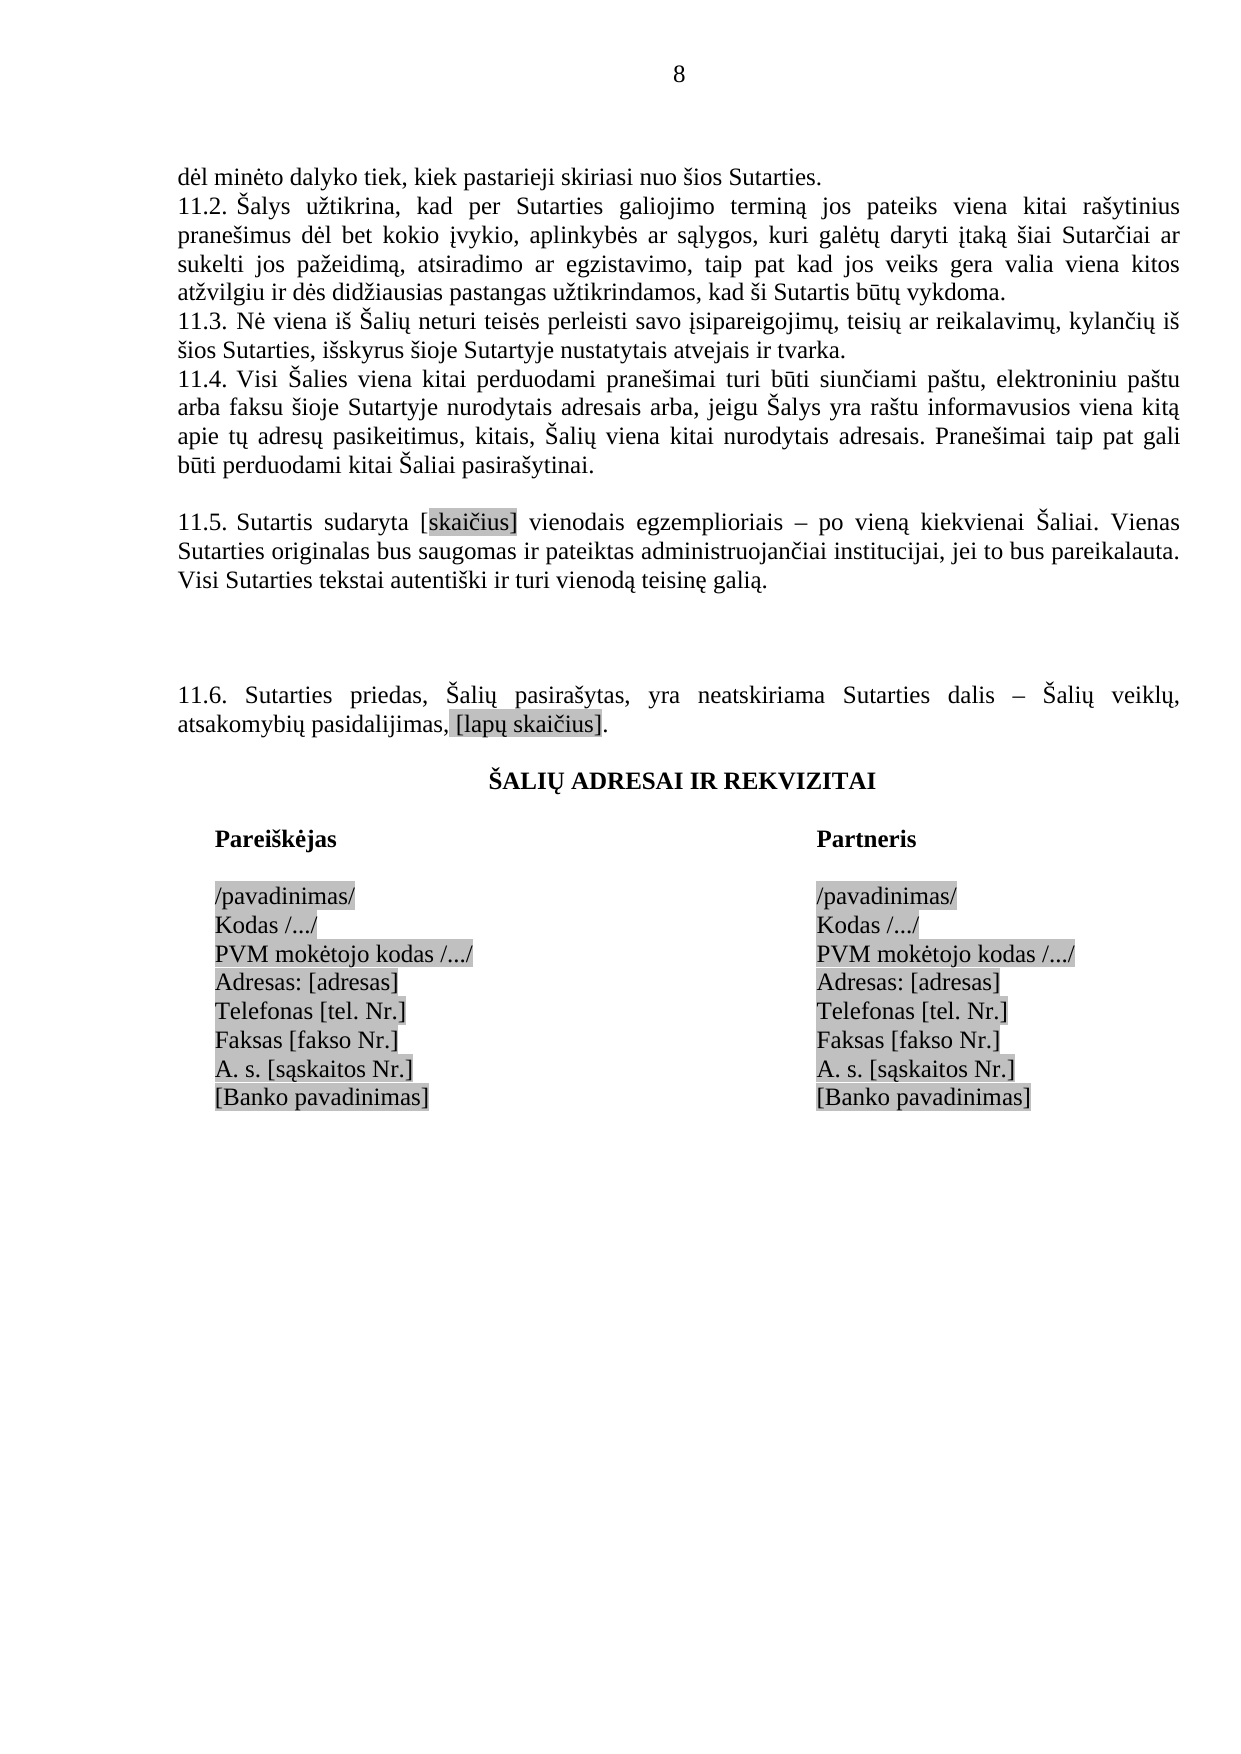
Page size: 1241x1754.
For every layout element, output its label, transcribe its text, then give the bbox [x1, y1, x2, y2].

list Šalys užtikrina, kad per Sutarties galiojimo terminą jos pateiks viena kitai rašytinius pranešimus dėl bet kokio įvykio, aplinkybės ar sąlygos, kuri galėtų daryti įtaką šiai Sutarčiai ar sukelti jos pažeidimą, atsiradimo ar egzistavimo, taip pat kad jos veiks gera valia viena kitos atžvilgiu ir dės didžiausias pastangas užtikrindamos, kad ši Sutartis būtų vykdoma. [177, 191, 1181, 306]
list Visi Šalies viena kitai perduodami pranešimai turi būti siunčiami paštu, elektroniniu paštu arba faksu šioje Sutartyje nurodytais adresais arba, jeigu Šalys yra raštu informavusios viena kitą apie tų adresų pasikeitimus, kitais, Šalių viena kitai nurodytais adresais. Pranešimai taip pat gali būti perduodami kitai Šaliai pasirašytinai. [177, 364, 1181, 479]
list Sutartis sudaryta [skaičius] vienodais egzemplioriais – po vieną kiekvienai Šaliai. Vienas Sutarties originalas bus saugomas ir pateiktas administruojančiai institucijai, jei to bus pareikalauta. Visi Sutarties tekstai autentiški ir turi vienodą teisinę galią. [177, 507, 1181, 594]
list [177, 162, 1181, 191]
text ŠALIŲ ADRESAI IR REKVIZITAI [177, 766, 1181, 795]
table_header Partneris /pavadinimas/ Kodas /.../ PVM mokėtojo kodas /.../ Adresas: [adresas] Telefonas [tel. Nr.] Faksas [fakso Nr.] A. s. [sąskaitos Nr.] [Banko pavadinimas] [805, 824, 1119, 1140]
list Nė viena iš Šalių neturi teisės perleisti savo įsipareigojimų, teisių ar reikalavimų, kylančių iš šios Sutarties, išskyrus šioje Sutartyje nustatytais atvejais ir tvarka. [177, 306, 1181, 364]
table_header Pareiškėjas /pavadinimas/ Kodas /.../ PVM mokėtojo kodas /.../ Adresas: [adresas] Telefonas [tel. Nr.] Faksas [fakso Nr.] A. s. [sąskaitos Nr.] [Banko pavadinimas] [203, 824, 805, 1140]
list 11.6. Sutarties priedas, Šalių pasirašytas, yra neatskiriama Sutarties dalis – Šalių veiklų, atsakomybių pasidalijimas, [lapų skaičius]. [177, 680, 1181, 737]
